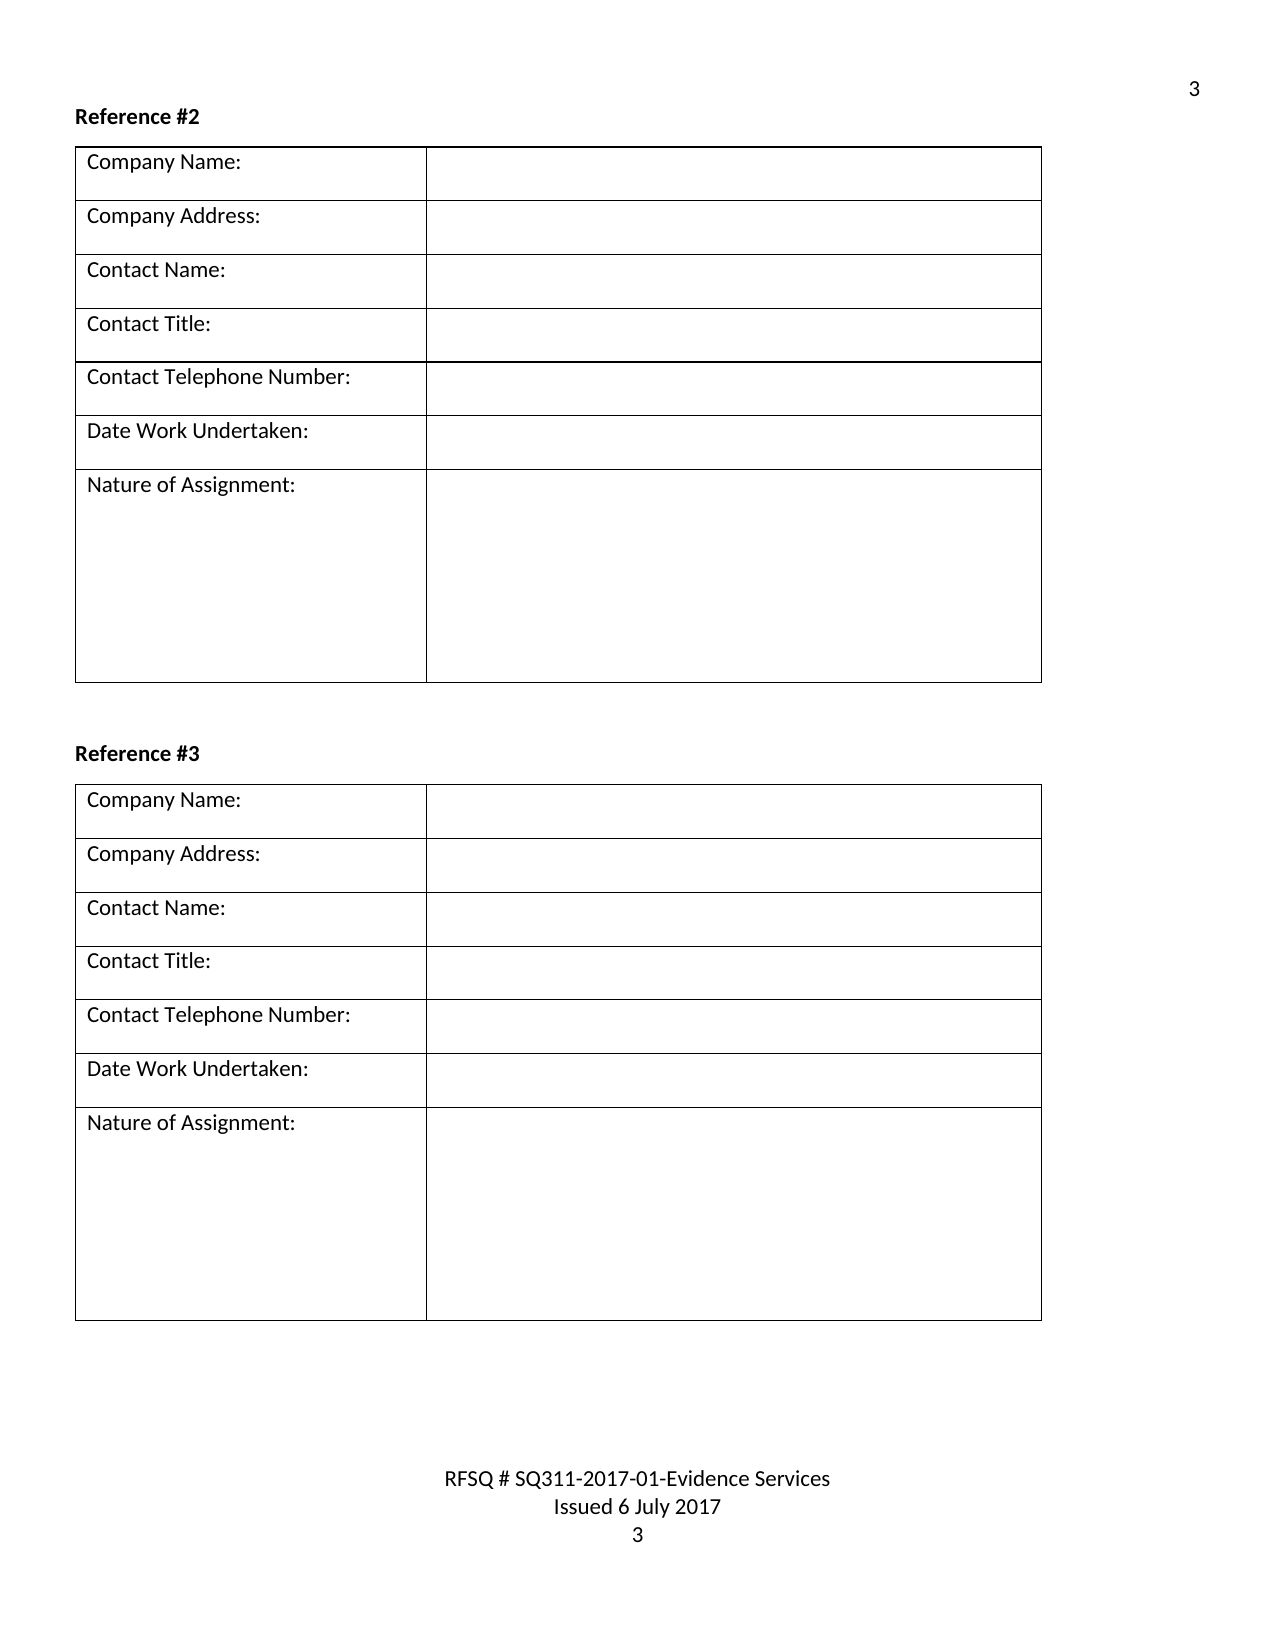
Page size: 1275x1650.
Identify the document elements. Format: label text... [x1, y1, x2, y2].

table_cell [427, 893, 1041, 946]
table_cell [427, 947, 1041, 999]
table_cell [427, 201, 1041, 254]
table_cell [427, 1108, 1041, 1319]
table_cell [427, 416, 1041, 469]
table_cell Nature of Assignment: [76, 1108, 426, 1319]
table_cell Company Address: [76, 201, 426, 254]
table_cell Contact Telephone Number: [76, 1000, 426, 1053]
text Reference #3 [75, 739, 1200, 768]
table_cell [427, 1000, 1041, 1053]
table_cell Contact Name: [76, 255, 426, 308]
table_cell [427, 255, 1041, 308]
text Reference #2 [75, 102, 1200, 130]
table_cell [427, 1054, 1041, 1107]
table_cell Contact Title: [76, 309, 426, 361]
table_cell Contact Name: [76, 893, 426, 946]
table_cell [427, 839, 1041, 892]
table_header [427, 148, 1041, 200]
table_cell Contact Title: [76, 947, 426, 999]
table_header [427, 785, 1041, 838]
table_header Company Name: [76, 148, 426, 200]
table_cell [427, 363, 1041, 415]
table_cell Date Work Undertaken: [76, 416, 426, 469]
table_cell Company Address: [76, 839, 426, 892]
table_cell [427, 309, 1041, 361]
table_cell Date Work Undertaken: [76, 1054, 426, 1107]
table_header Company Name: [76, 785, 426, 838]
table_cell Nature of Assignment: [76, 470, 426, 682]
table_cell Contact Telephone Number: [76, 363, 426, 415]
table_cell [427, 470, 1041, 682]
